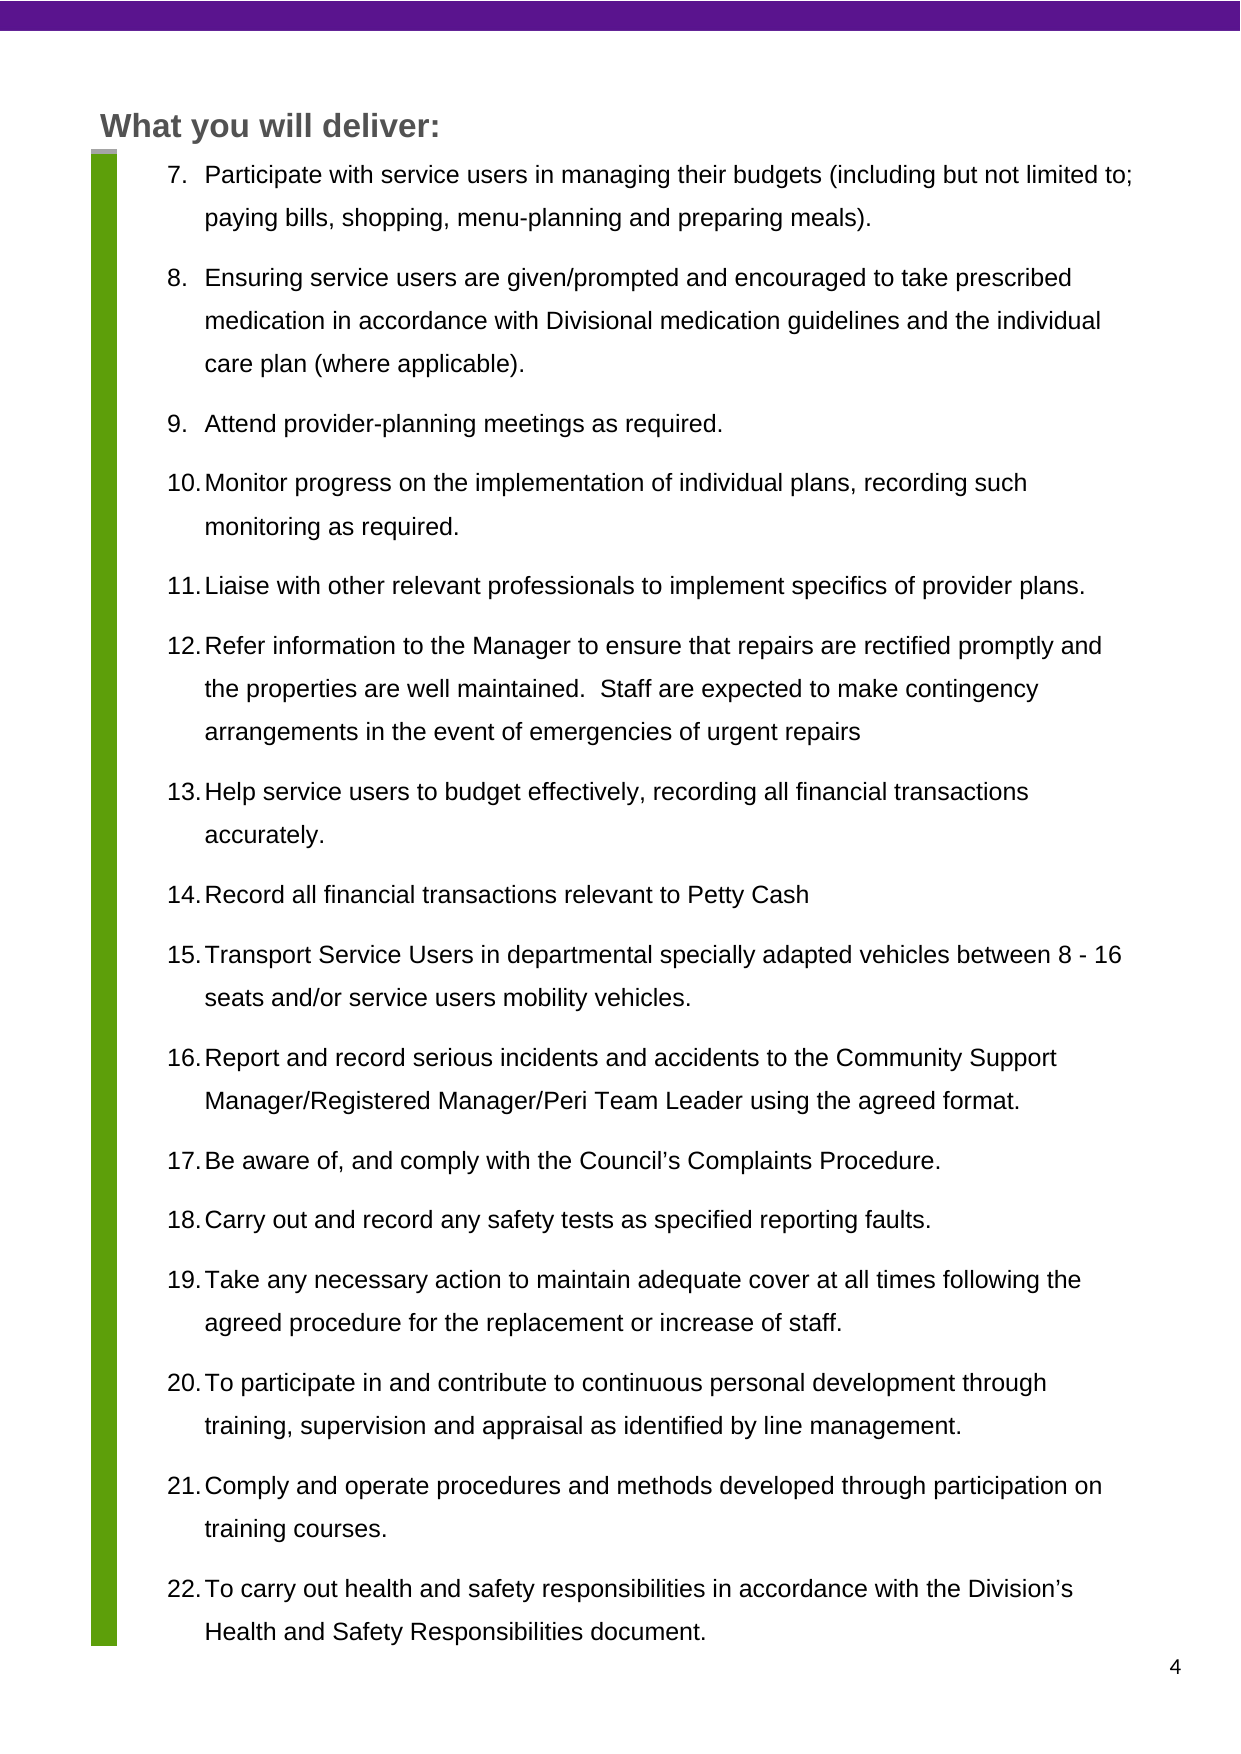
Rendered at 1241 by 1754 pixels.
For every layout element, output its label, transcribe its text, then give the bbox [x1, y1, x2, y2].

table_header What you will deliver: [91, 107, 1150, 149]
picture [0, 1, 1240, 1754]
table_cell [119, 149, 1150, 1646]
